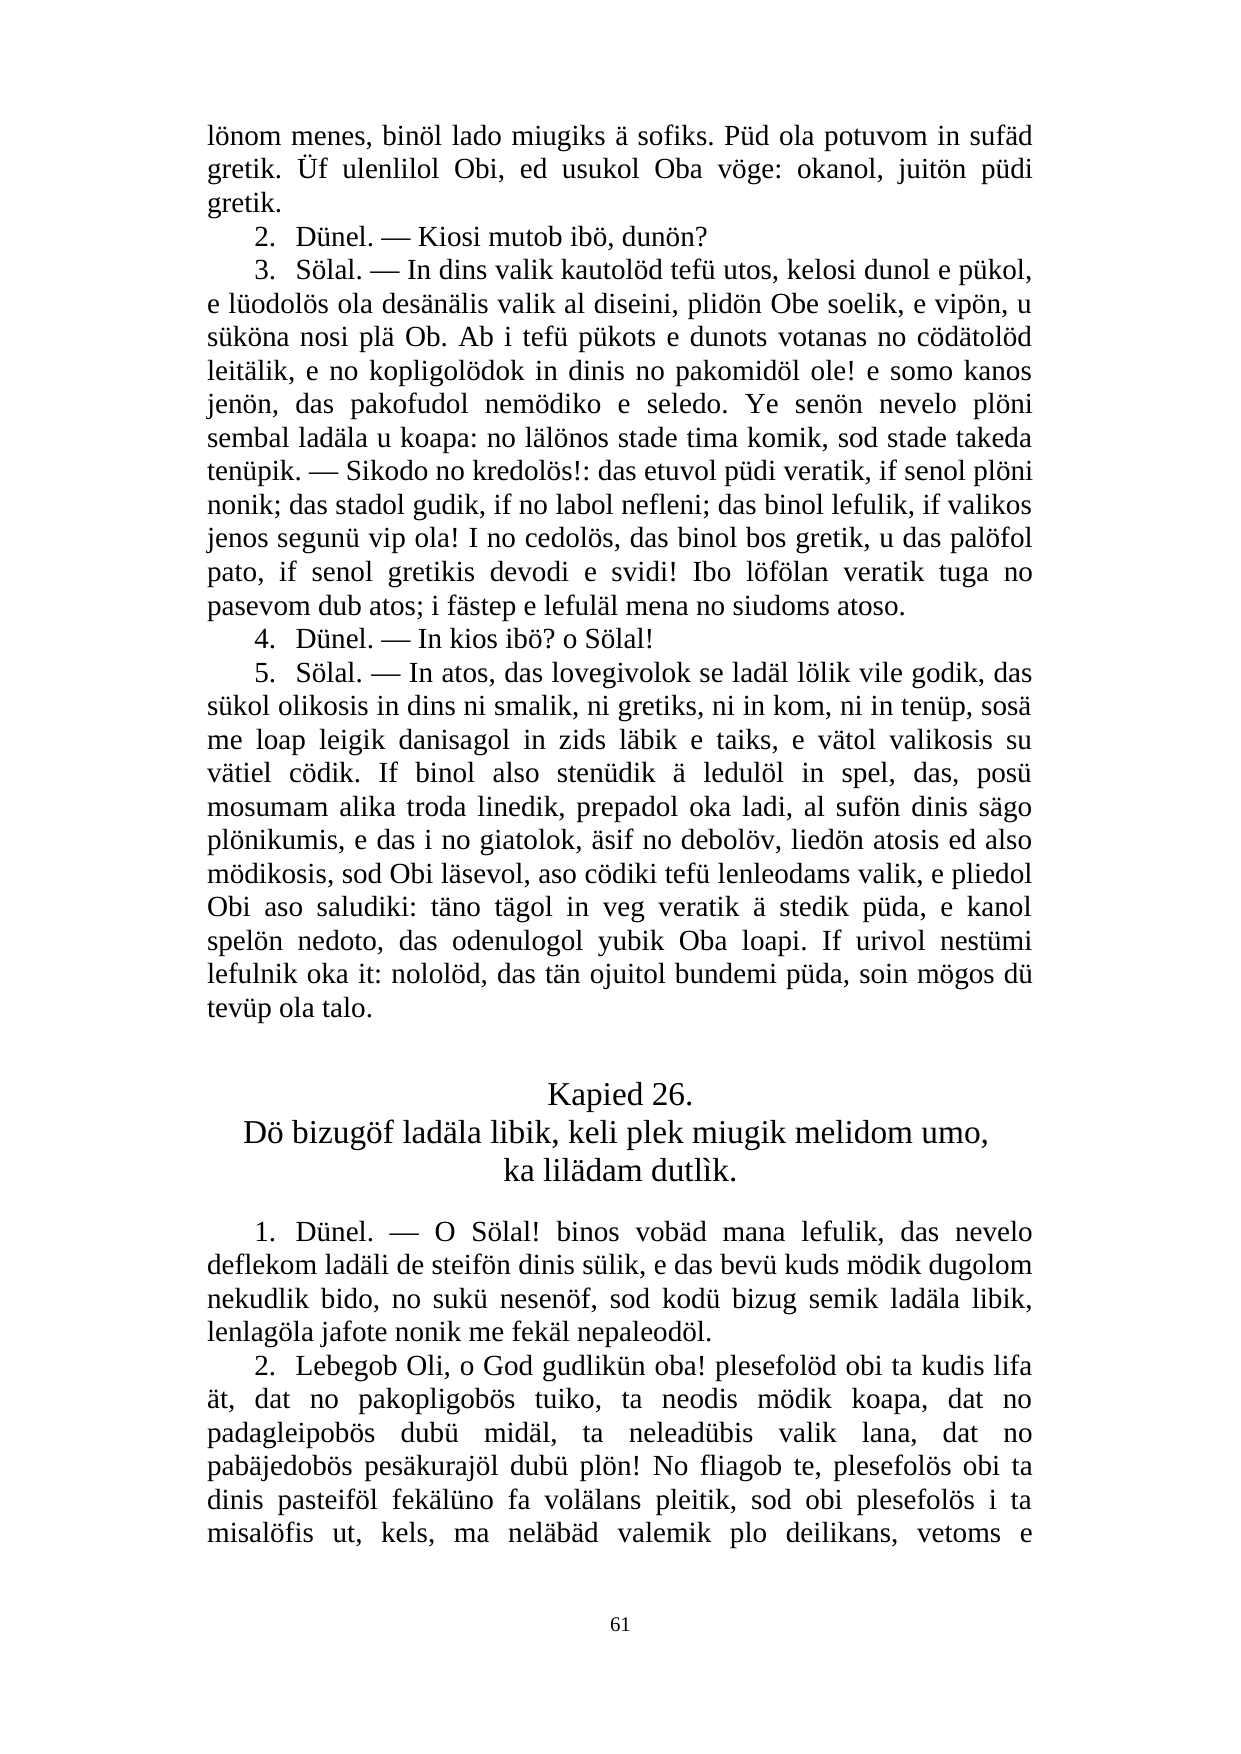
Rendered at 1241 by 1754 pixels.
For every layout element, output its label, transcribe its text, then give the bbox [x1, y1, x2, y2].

text 5. Sölal. — In atos, das lovegivolok se ladäl lölik vile godik, das sükol olikosis in dins ni smalik, ni gretiks, ni in kom, ni in tenüp, sosä me loap leigik danisagol in zids läbik e taiks, e vätol valikosis su vätiel cödik. If binol also stenüdik ä ledulöl in spel, das, posü mosumam alika troda linedik, prepadol oka ladi, al sufön dinis sägo plönikumis, e das i no giatolok, äsif no debolöv, liedön atosis ed also mödikosis, sod Obi läsevol, aso cödiki tefü lenleodams valik, e pliedol Obi aso saludiki: täno tägol in veg veratik ä stedik püda, e kanol spelön nedoto, das odenulogol yubik Oba loapi. If urivol nestümi lefulnik oka it: nololöd, das tän ojuitol bundemi püda, soin mögos dü tevüp ola talo. [207, 655, 1033, 1024]
text 2. Dünel. — Kiosi mutob ibö, dunön? [207, 219, 1033, 252]
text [207, 1348, 1033, 1549]
text Kapied 26. Dö bizugöf ladäla libik, keli plek miugik melidom umo, ka lilädam dutlìk. [207, 1074, 1033, 1189]
text 4. Dünel. — In kios ibö? o Sölal! [207, 621, 1033, 655]
text 1. Dünel. — O Sölal! binos vobäd mana lefulik, das nevelo deflekom ladäli de steifön dinis sülik, e das bevü kuds mödik dugolom nekudlik bido, no sukü nesenöf, sod kodü bizug semik ladäla libik, lenlagöla jafote nonik me fekäl nepaleodöl. [207, 1214, 1033, 1348]
text 3. Sölal. — In dins valik kautolöd tefü utos, kelosi dunol e pükol, e lüodolös ola desänälis valik al diseini, plidön Obe soelik, e vipön, u süköna nosi plä Ob. Ab i tefü pükots e dunots votanas no cödätolöd leitälik, e no kopligolödok in dinis no pakomidöl ole! e somo kanos jenön, das pakofudol nemödiko e seledo. Ye senön nevelo plöni sembal ladäla u koapa: no lälönos stade tima komik, sod stade takeda tenüpik. — Sikodo no kredolös!: das etuvol püdi veratik, if senol plöni nonik; das stadol gudik, if no labol nefleni; das binol lefulik, if valikos jenos segunü vip ola! I no cedolös, das binol bos gretik, u das palöfol pato, if senol gretikis devodi e svidi! Ibo löfölan veratik tuga no pasevom dub atos; i fästep e lefuläl mena no siudoms atoso. [207, 252, 1033, 621]
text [207, 118, 1033, 219]
